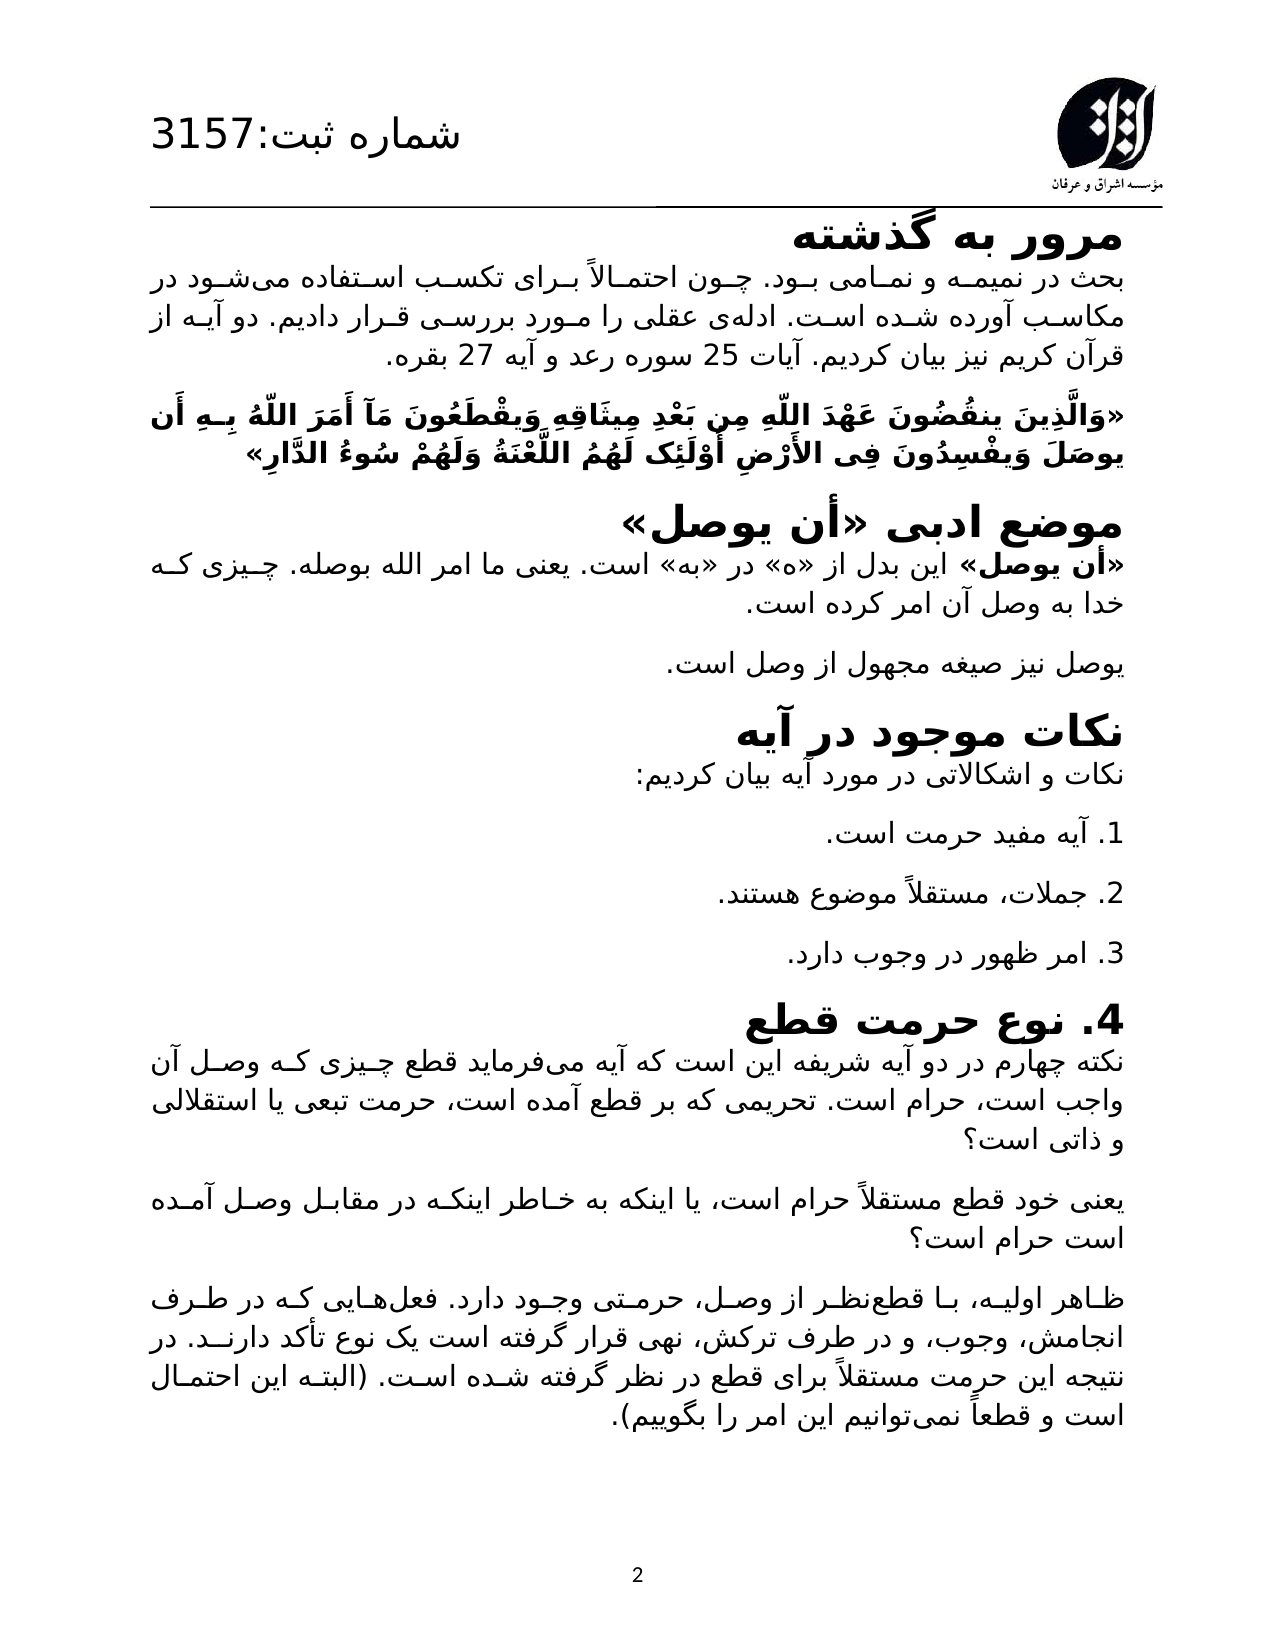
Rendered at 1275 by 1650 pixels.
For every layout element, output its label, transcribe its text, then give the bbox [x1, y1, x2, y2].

text 1. آیه مفید حرمت است. [150, 817, 1125, 851]
text یعنی خود قطع مستقلاً حرام است، یا اینکه به خاطر اینکه در مقابل وصل آمده است حرام است؟ [150, 1182, 1125, 1255]
picture [1048, 76, 1164, 194]
text نکته چهارم در دو آیه شریفه این است که آیه می‌فرماید قطع چیزی که وصل آن واجب است، حرام است. تحریمی که بر قطع آمده است، حرمت تبعی یا استقلالی و ذاتی است؟ [150, 1045, 1125, 1157]
text «أن یوصل» این بدل از «ه» در «به» است. یعنی ما امر الله بوصله. چیزی که خدا به وصل آن امر کرده است. [150, 547, 1125, 620]
subtitle نکات موجود در آیه [150, 706, 1125, 757]
text «وَالَّذِینَ ینقُضُونَ عَهْدَ اللّهِ مِن بَعْدِ مِیثَاقِهِ وَیقْطَعُونَ مَآ أَمَرَ اللّهُ بِهِ أَن یوصَلَ وَیفْسِدُونَ فِی الأَرْضِ أُوْلَئِک لَهُمُ اللَّعْنَةُ وَلَهُمْ سُوءُ الدَّارِ» [150, 398, 1125, 471]
text 2. جملات، مستقلاً موضوع هستند. [150, 877, 1125, 911]
subtitle مرور به گذشته [150, 207, 1125, 260]
subtitle 4. نوع حرمت قطع [150, 996, 1125, 1045]
text 3. امر ظهور در وجوب دارد. [150, 936, 1125, 970]
text ظاهر اولیه، با قطع‌نظر از وصل، حرمتی وجود دارد. فعل‌هایی که در طرف انجامش، وجوب، و در طرف ترکش، نهی قرار گرفته است یک نوع تأکد دارند. در نتیجه این حرمت مستقلاً برای قطع در نظر گرفته شده است. (البته این احتمال است و قطعاً نمی‌توانیم این امر را بگوییم). [150, 1281, 1125, 1432]
text بحث در نمیمه و نمامی بود. چون احتمالاً برای تکسب استفاده می‌شود در مکاسب آورده شده است. ادله‌ی عقلی را مورد بررسی قرار دادیم. دو آیه از قرآن کریم نیز بیان کردیم. آیات 25 سوره رعد و آیه 27 بقره. [150, 260, 1125, 372]
subtitle موضع ادبی «أن یوصل» [150, 497, 1125, 547]
text یوصل نیز صیغه مجهول از وصل است. [150, 646, 1125, 680]
text نکات و اشکالاتی در مورد آیه بیان کردیم: [150, 757, 1125, 791]
